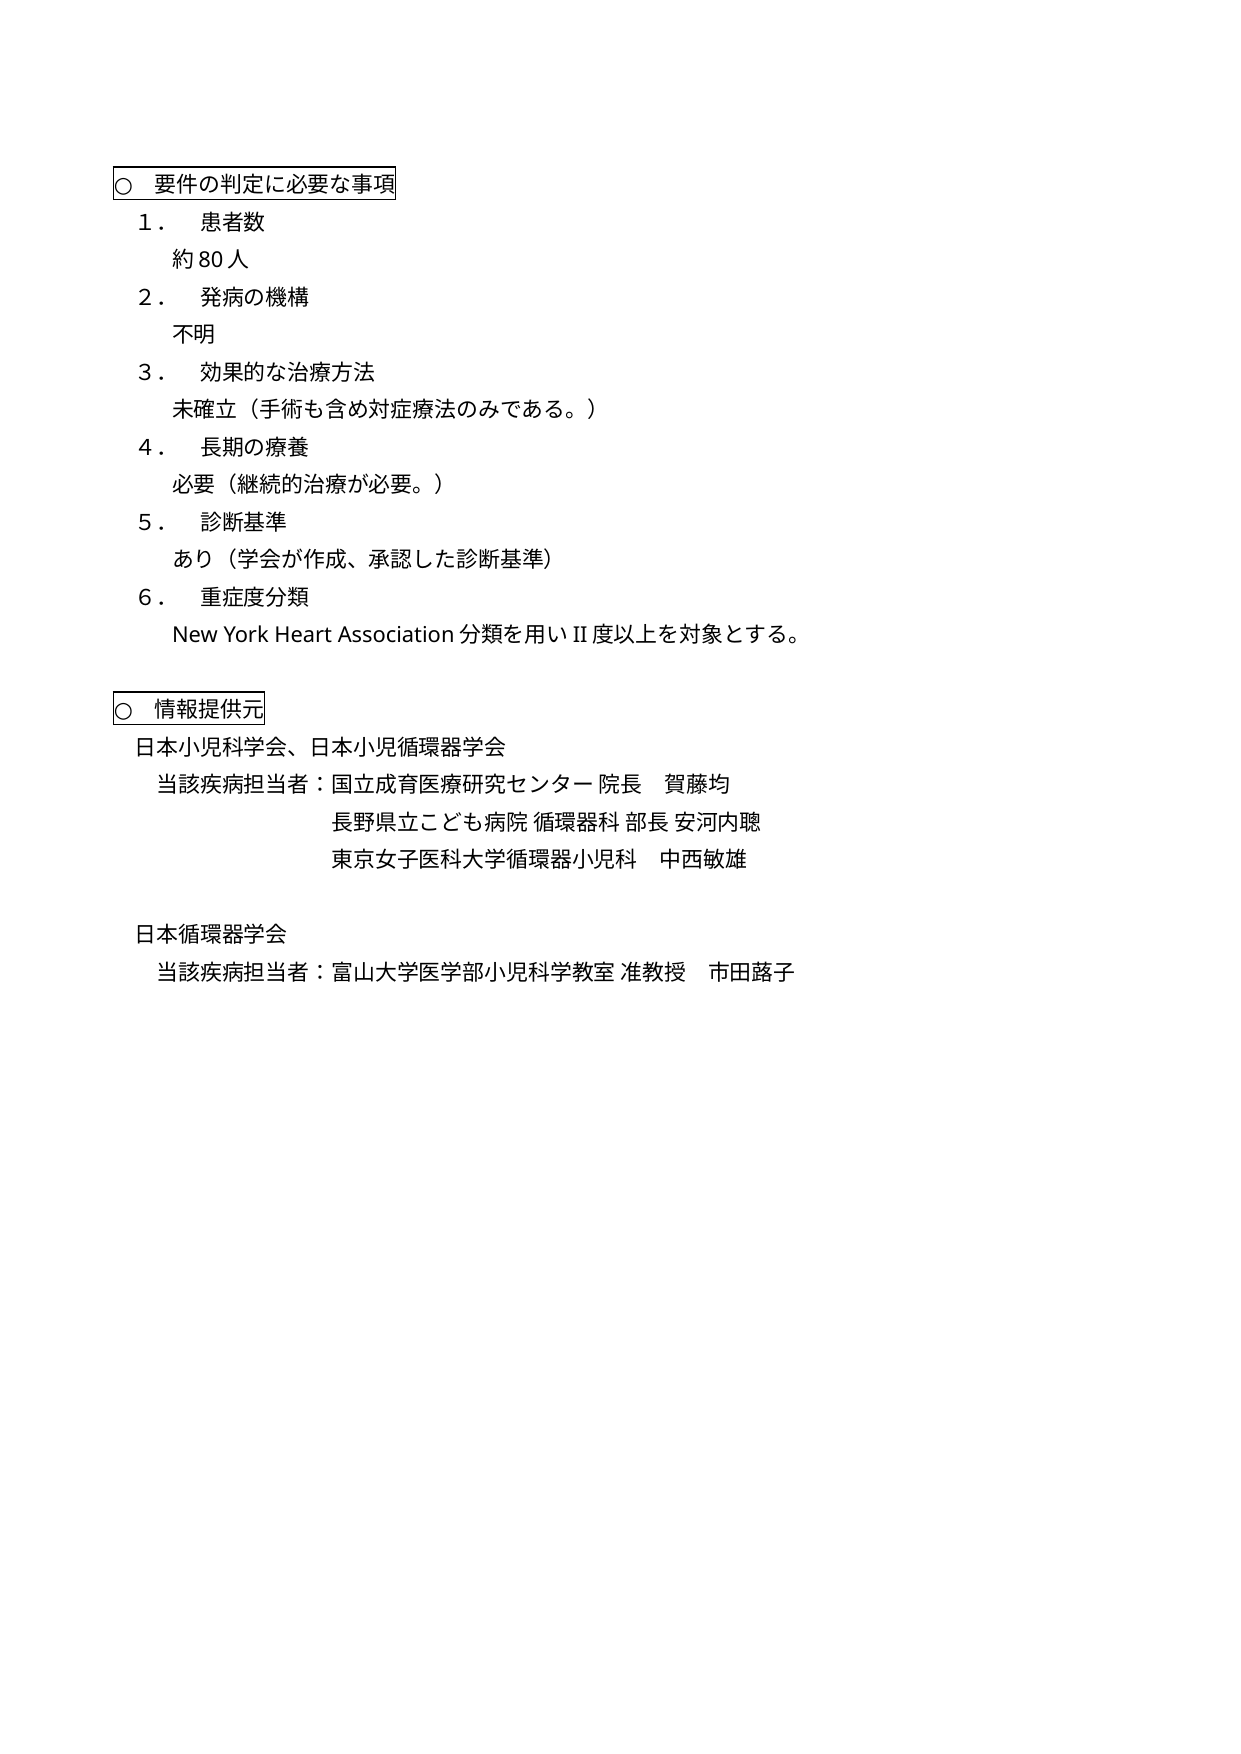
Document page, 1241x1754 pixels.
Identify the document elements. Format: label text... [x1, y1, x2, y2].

text ○ 要件の判定に必要な事項 [112, 164, 1128, 202]
list 効果的な治療方法 [134, 352, 1128, 389]
text 必要（継続的治療が必要。） [172, 464, 1128, 502]
text 長野県立こども病院 循環器科 部長 安河内聰 [134, 802, 1128, 839]
list 長期の療養 [134, 427, 1128, 464]
list 重症度分類 [134, 577, 1128, 614]
text 未確立（手術も含め対症療法のみである。） [172, 389, 1128, 427]
text あり（学会が作成、承認した診断基準） [172, 539, 1128, 577]
text ○ 情報提供元 [112, 689, 1128, 727]
text New York Heart Association分類を用いII度以上を対象とする。 [172, 614, 1128, 652]
text 日本小児科学会、日本小児循環器学会 [134, 727, 1128, 764]
text 日本循環器学会 [134, 914, 1128, 952]
text 不明 [172, 314, 1128, 352]
list 発病の機構 [134, 277, 1128, 314]
list 診断基準 [134, 502, 1128, 539]
text 当該疾病担当者：国立成育医療研究センター 院長 賀藤均 [134, 764, 1128, 802]
text 当該疾病担当者：富山大学医学部小児科学教室 准教授 市田蕗子 [134, 952, 1128, 989]
text 東京女子医科大学循環器小児科 中西敏雄 [134, 839, 1128, 877]
list 患者数 [134, 202, 1128, 239]
text 約80人 [172, 239, 1128, 277]
